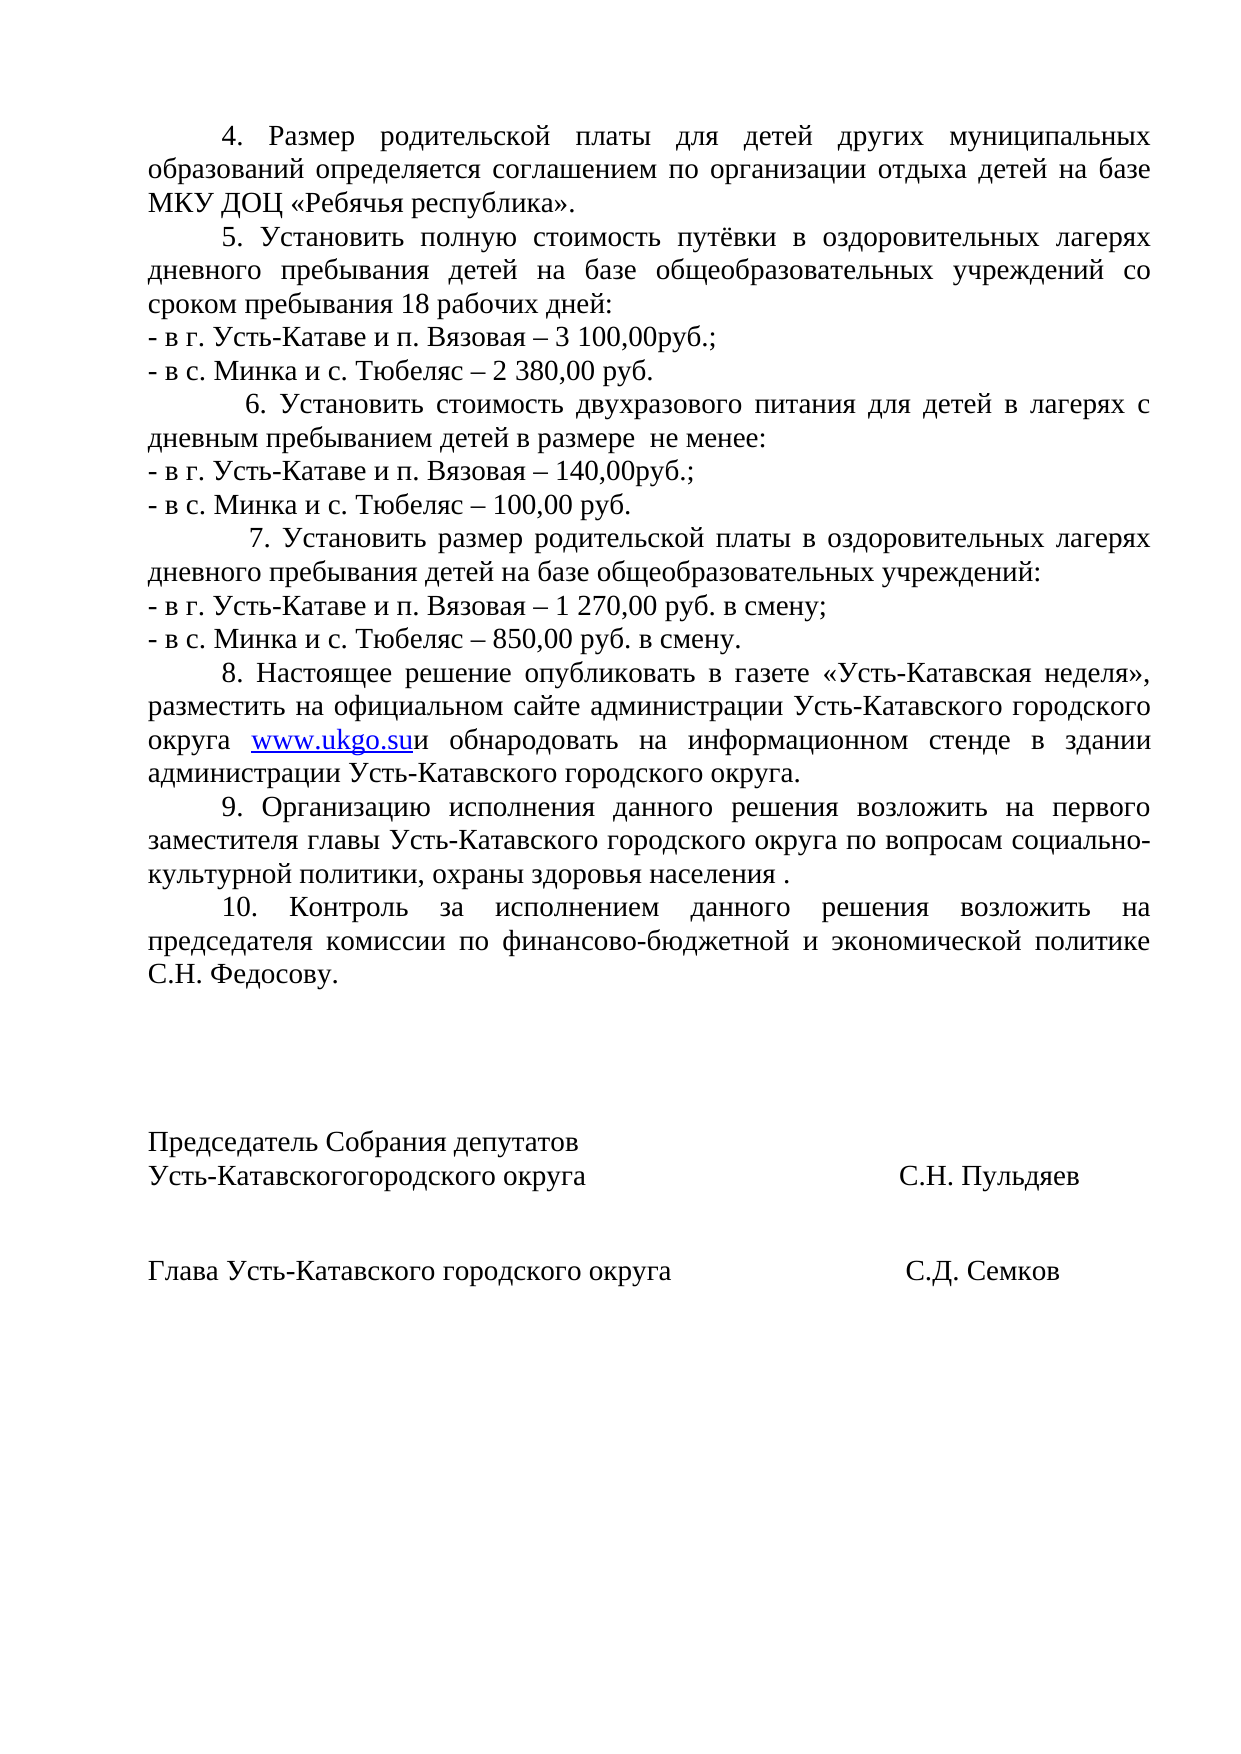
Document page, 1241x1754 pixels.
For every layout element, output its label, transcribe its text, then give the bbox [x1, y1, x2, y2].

list - в с. Минка и с. Тюбеляс – 2 380,00 руб. [148, 353, 1152, 386]
list - в г. Усть-Катаве и п. Вязовая – 140,00руб.; [148, 453, 1152, 487]
text 10. Контроль за исполнением данного решения возложить на председателя комиссии по финансово-бюджетной и экономической политике С.Н. Федосову. [148, 889, 1152, 990]
text 9. Организацию исполнения данного решения возложить на первого заместителя главы Усть-Катавского городского округа по вопросам социально-культурной политики, охраны здоровья населения . [148, 789, 1152, 889]
list 4. Размер родительской платы для детей других муниципальных образований определяется соглашением по организации отдыха детей на базе МКУ ДОЦ «Ребячья республика». [148, 118, 1152, 219]
text Глава Усть-Катавского городского округа С.Д. Семков [148, 1253, 1152, 1287]
list - в г. Усть-Катаве и п. Вязовая – 1 270,00 руб. в смену; [148, 588, 1152, 621]
list 8. Настоящее решение опубликовать в газете «Усть-Катавская неделя», разместить на официальном сайте администрации Усть-Катавского городского округа www.ukgo.suи обнародовать на информационном стенде в здании администрации Усть-Катавского городского округа. [148, 655, 1152, 789]
text Председатель Собрания депутатов [148, 1124, 1152, 1158]
list 5. Установить полную стоимость путёвки в оздоровительных лагерях дневного пребывания детей на базе общеобразовательных учреждений со сроком пребывания 18 рабочих дней: [148, 219, 1152, 319]
text Усть-Катавскогогородского округа С.Н. Пульдяев [148, 1158, 1152, 1191]
text - в с. Минка и с. Тюбеляс – 850,00 руб. в смену. [148, 621, 1152, 655]
list 6. Установить стоимость двухразового питания для детей в лагерях с дневным пребыванием детей в размере не менее: [148, 386, 1152, 453]
list - в г. Усть-Катаве и п. Вязовая – 3 100,00руб.; [148, 319, 1152, 353]
list - в с. Минка и с. Тюбеляс – 100,00 руб. [148, 487, 1152, 521]
list 7. Установить размер родительской платы в оздоровительных лагерях дневного пребывания детей на базе общеобразовательных учреждений: [148, 521, 1152, 588]
